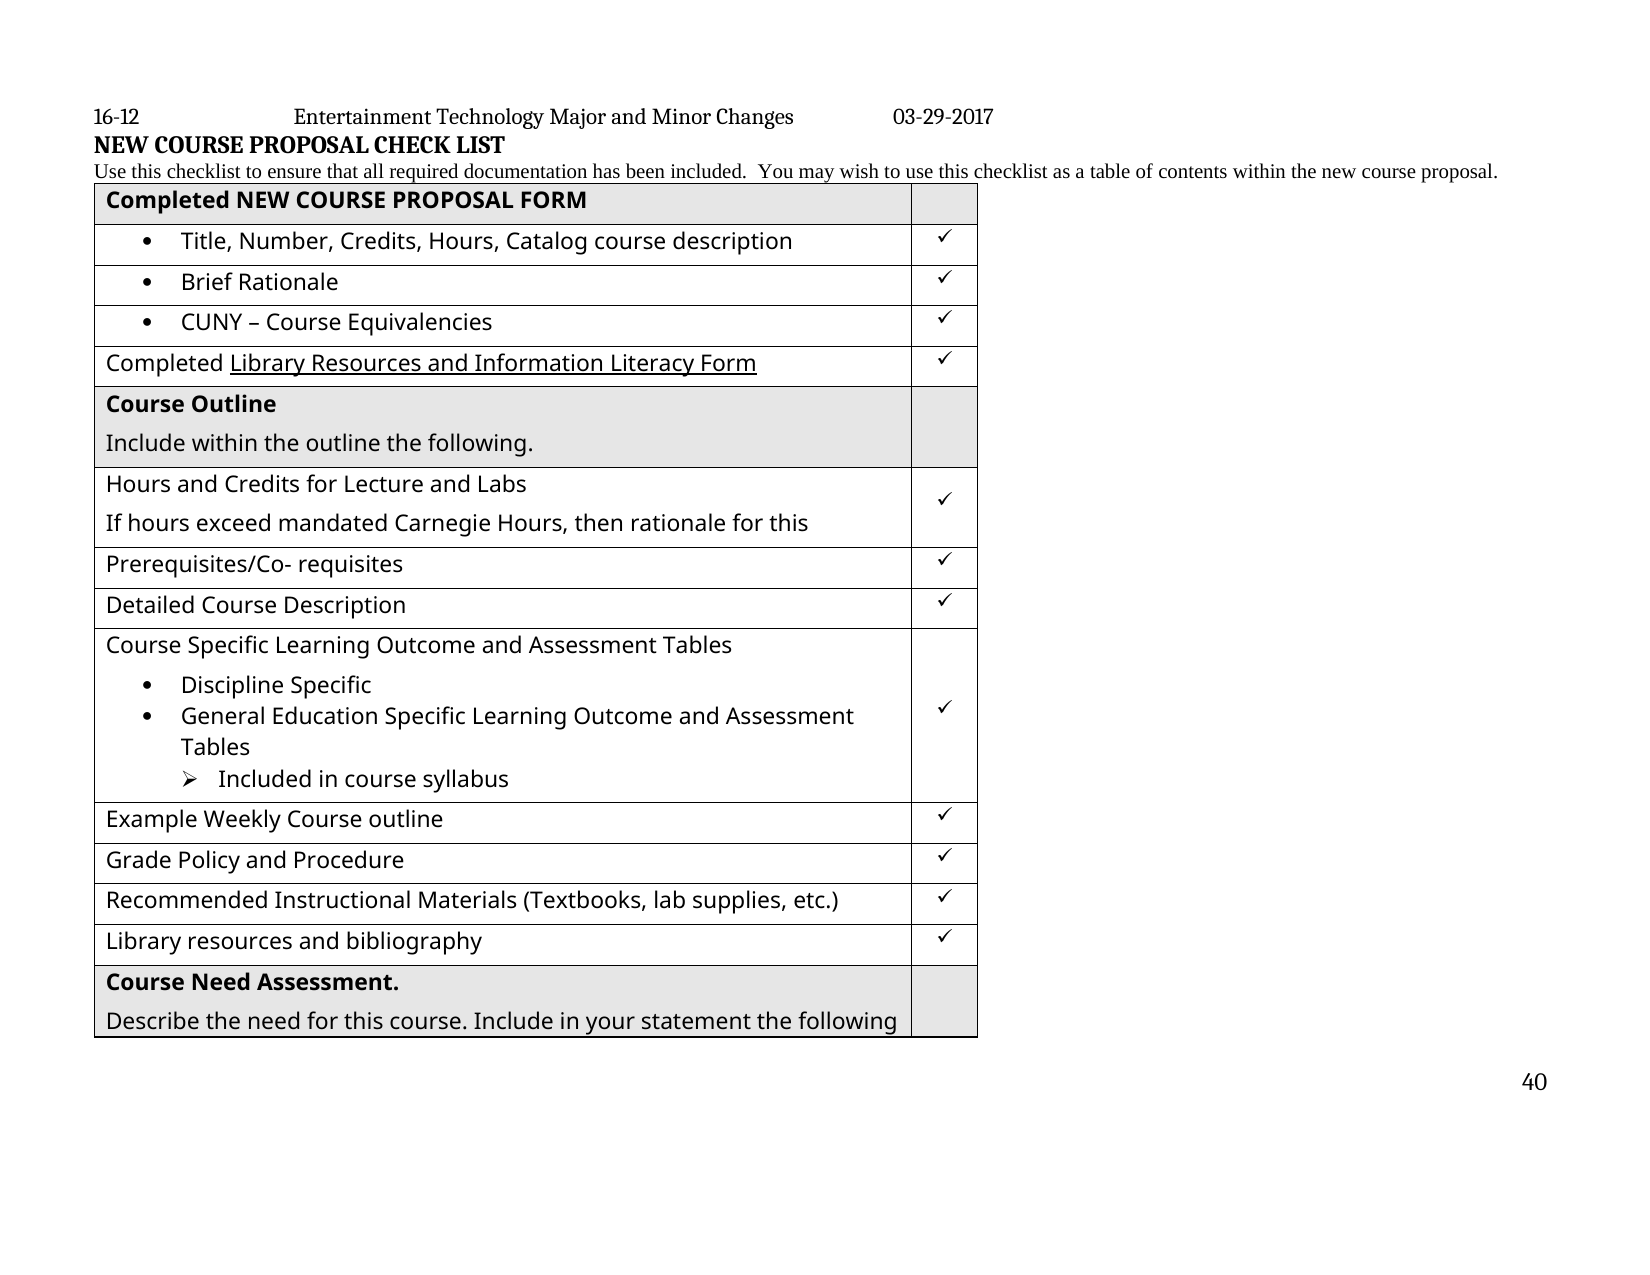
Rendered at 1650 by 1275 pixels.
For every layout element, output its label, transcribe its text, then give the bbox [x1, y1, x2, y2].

table_cell Course Outline Include within the outline the following. [95, 387, 911, 467]
table_cell [912, 306, 977, 346]
table_cell [912, 347, 977, 386]
table_cell [912, 548, 977, 587]
text Use this checklist to ensure that all required documentation has been included. You may wish to use this checklist as a table of contents within the new course proposal. [94, 159, 1547, 183]
table_cell [912, 225, 977, 264]
table_cell [912, 803, 977, 843]
table_cell [912, 884, 977, 924]
table_header [912, 184, 977, 224]
table_cell [912, 925, 977, 964]
table_cell Hours and Credits for Lecture and Labs If hours exceed mandated Carnegie Hours, then rationale for this [95, 468, 911, 547]
table_cell Prerequisites/Co- requisites [95, 548, 911, 587]
table_cell Brief Rationale [95, 266, 911, 305]
table_cell Course Specific Learning Outcome and Assessment Tables Discipline Specific General Education Specific Learning Outcome and Assessment Tables Included in course syllabus [95, 629, 911, 802]
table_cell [95, 966, 911, 1036]
table_cell Library resources and bibliography [95, 925, 911, 964]
table_cell Grade Policy and Procedure [95, 844, 911, 883]
table_cell [912, 966, 977, 1036]
table_cell [912, 629, 977, 802]
text NEW COURSE PROPOSAL CHECK LIST [94, 131, 1547, 159]
table_cell [912, 266, 977, 305]
table_cell [912, 387, 977, 467]
table_cell Recommended Instructional Materials (Textbooks, lab supplies, etc.) [95, 884, 911, 924]
table_cell Detailed Course Description [95, 589, 911, 628]
table_cell Title, Number, Credits, Hours, Catalog course description [95, 225, 911, 264]
table_cell [912, 589, 977, 628]
table_cell [912, 468, 977, 547]
table_cell CUNY – Course Equivalencies [95, 306, 911, 346]
table_cell [912, 844, 977, 883]
table_cell Completed Library Resources and Information Literacy Form [95, 347, 911, 386]
table_header Completed NEW COURSE PROPOSAL FORM [95, 184, 911, 224]
table_cell Example Weekly Course outline [95, 803, 911, 843]
